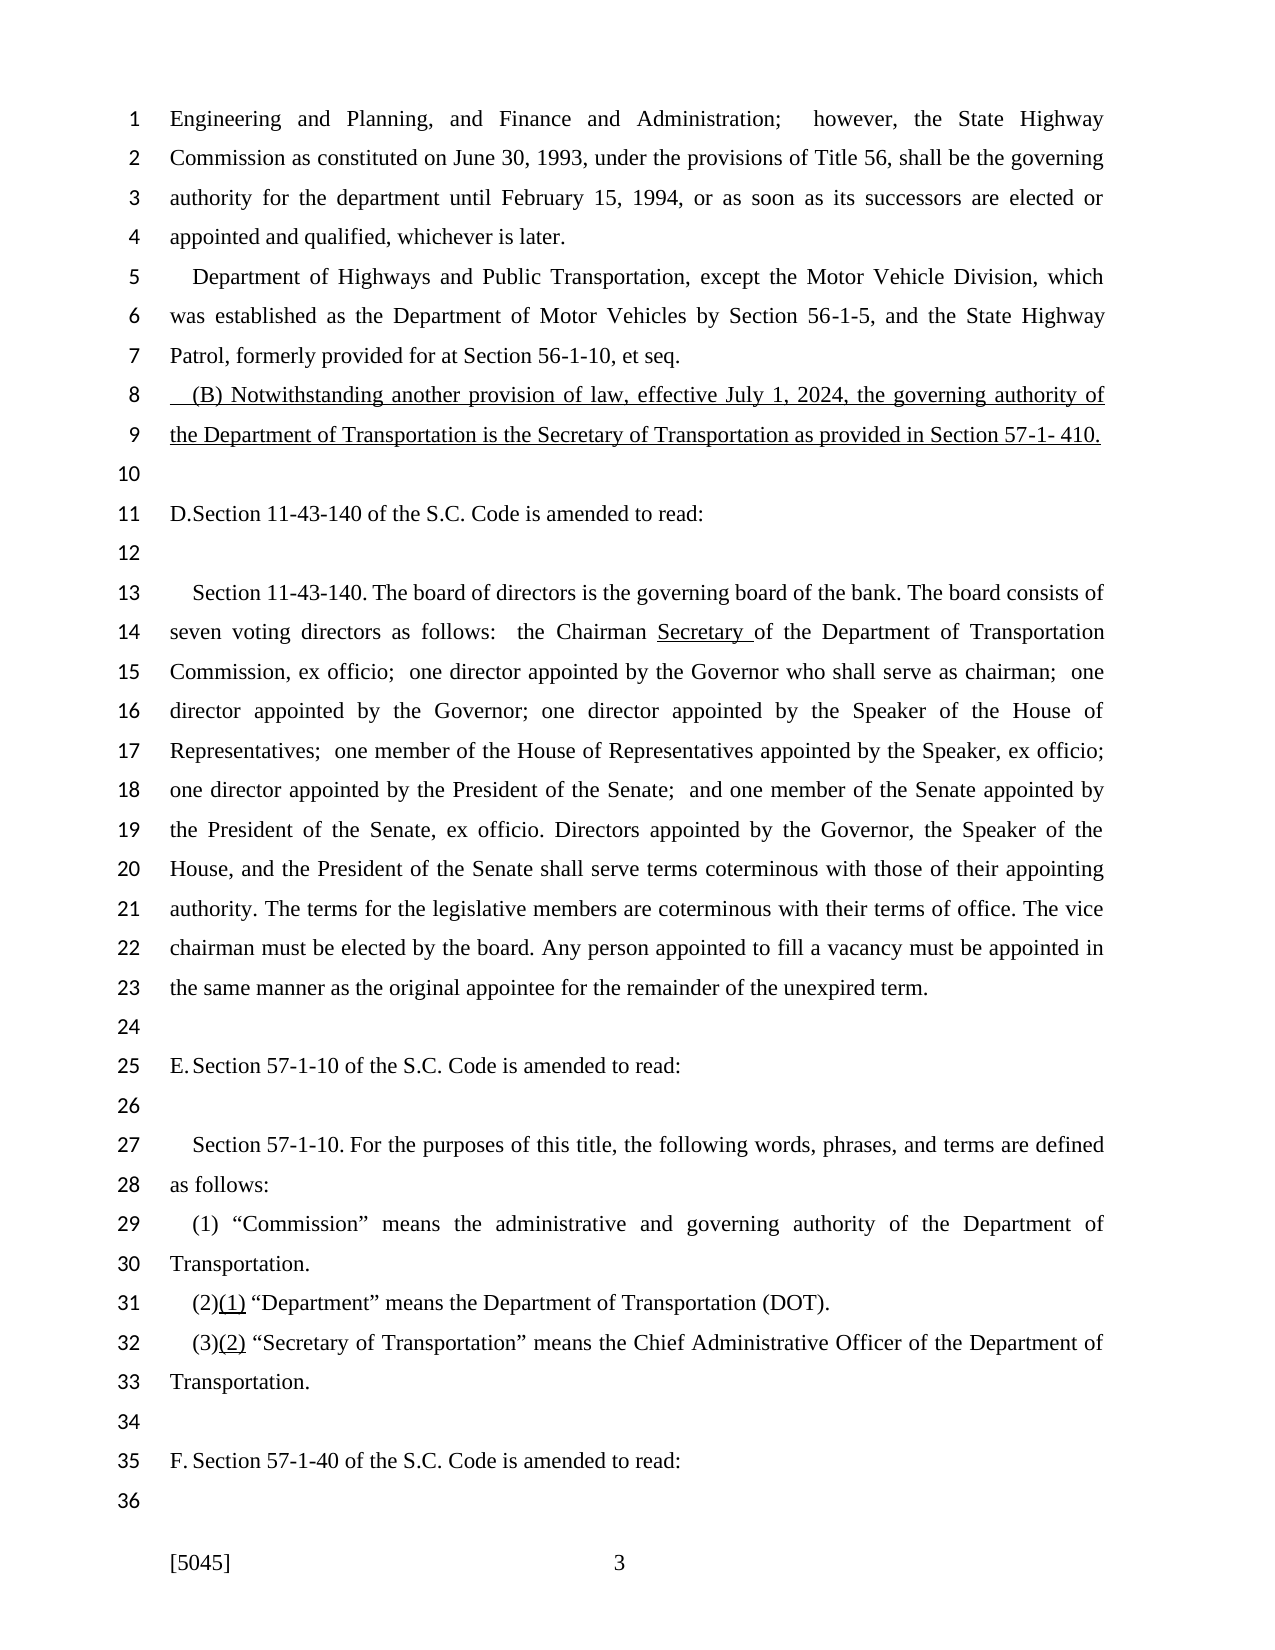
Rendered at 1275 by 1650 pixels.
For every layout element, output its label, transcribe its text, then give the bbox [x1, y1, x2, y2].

text (2)(1) “Department” means the Department of Transportation (DOT). [169, 1289, 1106, 1316]
text (1) “Commission” means the administrative and governing authority of the Department of Transportation. [169, 1210, 1106, 1276]
text (B) Notwithstanding another provision of law, effective July 1, 2024, the governing authority of the Department of Transportation is the Secretary of Transportation as provided in Section 57-1- 410. [169, 381, 1106, 447]
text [169, 105, 1106, 250]
text F. Section 57‑1‑40 of the S.C. Code is amended to read: [169, 1447, 1106, 1474]
text Department of Highways and Public Transportation, except the Motor Vehicle Division, which was established as the Department of Motor Vehicles by Section 56‑1‑5, and the State Highway Patrol, formerly provided for at Section 56‑1‑10, et seq. [169, 263, 1106, 368]
text Section 11‑43‑140. The board of directors is the governing board of the bank. The board consists of seven voting directors as follows: the Chairman Secretary of the Department of Transportation Commission, ex officio; one director appointed by the Governor who shall serve as chairman; one director appointed by the Governor; one director appointed by the Speaker of the House of Representatives; one member of the House of Representatives appointed by the Speaker, ex officio; one director appointed by the President of the Senate; and one member of the Senate appointed by the President of the Senate, ex officio. Directors appointed by the Governor, the Speaker of the House, and the President of the Senate shall serve terms coterminous with those of their appointing authority. The terms for the legislative members are coterminous with their terms of office. The vice chairman must be elected by the board. Any person appointed to fill a vacancy must be appointed in the same manner as the original appointee for the remainder of the unexpired term. [169, 579, 1106, 1000]
text D. Section 11‑43‑140 of the S.C. Code is amended to read: [169, 500, 1106, 526]
text Section 57‑1‑10. For the purposes of this title, the following words, phrases, and terms are defined as follows: [169, 1131, 1106, 1197]
text E. Section 57‑1‑10 of the S.C. Code is amended to read: [169, 1052, 1106, 1079]
text (3)(2) “Secretary of Transportation” means the Chief Administrative Officer of the Department of Transportation. [169, 1329, 1106, 1395]
